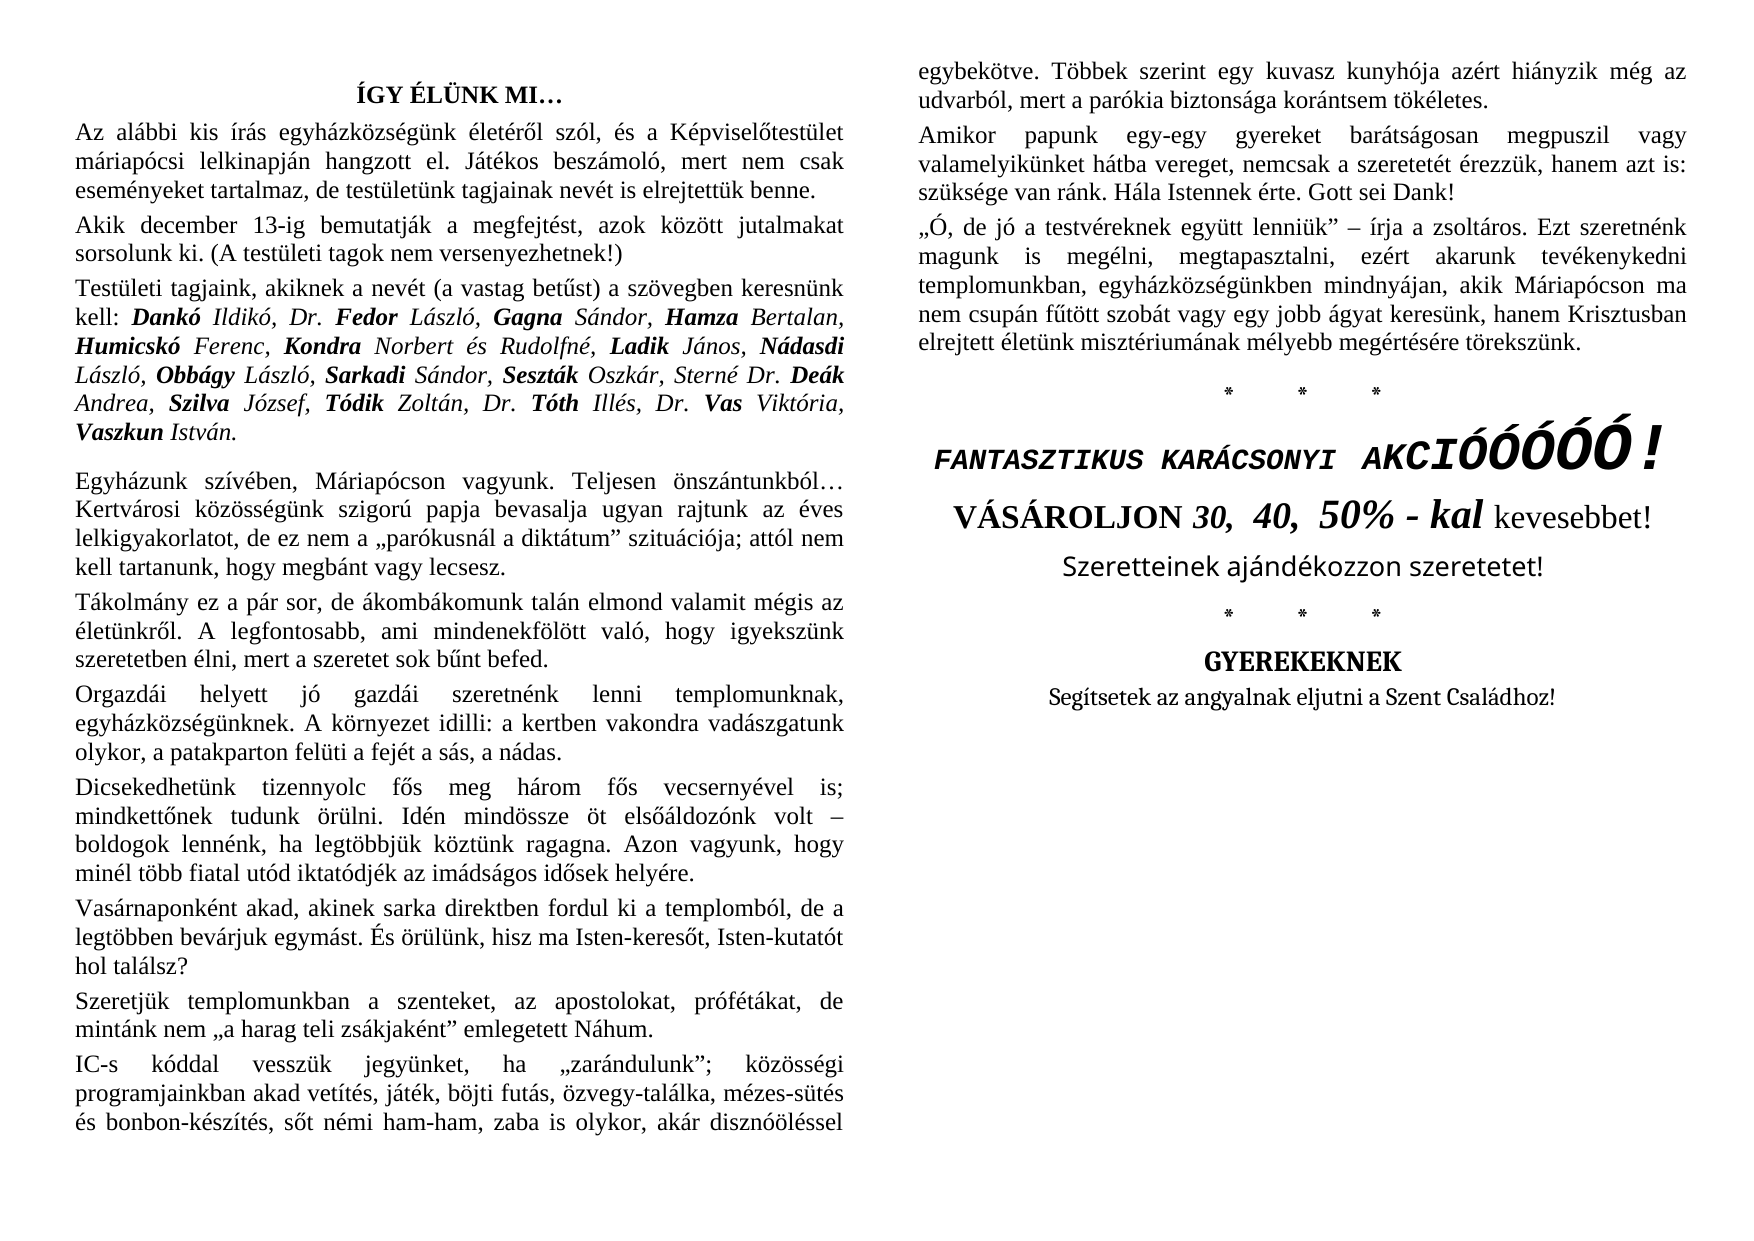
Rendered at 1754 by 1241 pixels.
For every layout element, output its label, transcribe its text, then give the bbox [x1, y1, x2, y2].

text Testületi tagjaink, akiknek a nevét (a vastag betűst) a szövegben keresnünk kell: Dankó Ildikó, Dr. Fedor László, Gagna Sándor, Hamza Bertalan, Humicskó Ferenc, Kondra Norbert és Rudolfné, Ladik János, Nádasdi László, Obbágy László, Sarkadi Sándor, Seszták Oszkár, Sterné Dr. Deák Andrea, Szilva József, Tódik Zoltán, Dr. Tóth Illés, Dr. Vas Viktória, Vaszkun István. [75, 273, 844, 446]
text IC-s kóddal vesszük jegyünket, ha „zarándulunk”; közösségi programjainkban akad vetítés, játék, böjti futás, özvegy-találka, mézes-sütés és bonbon-készítés, sőt némi ham-ham, zaba is olykor, akár disznóöléssel egybekötve. Többek szerint egy kuvasz kunyhója azért hiányzik még az udvarból, mert a parókia biztonsága korántsem tökéletes. [918, 56, 1687, 114]
text * * * [918, 380, 1687, 414]
text GYEREKEKNEK [918, 645, 1687, 678]
text Segítsetek az angyalnak eljutni a Szent Családhoz! [918, 683, 1687, 712]
text VÁSÁROLJON 30, 40, 50% - kal kevesebbet! [918, 489, 1687, 537]
text „Ó, de jó a testvéreknek együtt lenniük” – írja a zsoltáros. Ezt szeretnénk magunk is megélni, megtapasztalni, ezért akarunk tevékenykedni templomunkban, egyházközségünkben mindnyájan, akik Máriapócson ma nem csupán fűtött szobát vagy egy jobb ágyat keresünk, hanem Krisztusban elrejtett életünk misztériumának mélyebb megértésére törekszünk. [918, 212, 1687, 356]
text FANTASZTIKUS KARÁCSONYI AKCIÓÓÓÓÓ! [918, 414, 1687, 489]
text Az alábbi kis írás egyházközségünk életéről szól, és a Képviselőtestület máriapócsi lelkinapján hangzott el. Játékos beszámoló, mert nem csak eseményeket tartalmaz, de testületünk tagjainak nevét is elrejtettük benne. [75, 117, 844, 203]
text Dicsekedhetünk tizennyolc fős meg három fős vecsernyével is; mindkettőnek tudunk örülni. Idén mindössze öt elsőáldozónk volt – boldogok lennénk, ha legtöbbjük köztünk ragagna. Azon vagyunk, hogy minél több fiatal utód iktatódjék az imádságos idősek helyére. [75, 772, 844, 887]
text Szeretteinek ajándékozzon szeretetet! [918, 547, 1687, 584]
text Szeretjük templomunkban a szenteket, az apostolokat, prófétákat, de mintánk nem „a harag teli zsákjaként” emlegetett Náhum. [75, 986, 844, 1043]
text Vasárnaponként akad, akinek sarka direktben fordul ki a templomból, de a legtöbben bevárjuk egymást. És örülünk, hisz ma Isten-keresőt, Isten-kutatót hol találsz? [75, 893, 844, 979]
text Orgazdái helyett jó gazdái szeretnénk lenni templomunknak, egyházközségünknek. A környezet idilli: a kertben vakondra vadászgatunk olykor, a patakparton felüti a fejét a sás, a nádas. [75, 679, 844, 766]
text * * * [918, 602, 1687, 635]
text Amikor papunk egy-egy gyereket barátságosan megpuszil vagy valamelyikünket hátba vereget, nemcsak a szeretetét érezzük, hanem azt is: szüksége van ránk. Hála Istennek érte. Gott sei Dank! [918, 120, 1687, 206]
text ÍGY ÉLÜNK MI… [75, 80, 844, 109]
text IC-s kóddal vesszük jegyünket, ha „zarándulunk”; közösségi programjainkban akad vetítés, játék, böjti futás, özvegy-találka, mézes-sütés és bonbon-készítés, sőt némi ham-ham, zaba is olykor, akár disznóöléssel egybekötve. Többek szerint egy kuvasz kunyhója azért hiányzik még az udvarból, mert a parókia biztonsága korántsem tökéletes. [75, 1049, 844, 1136]
text Egyházunk szívében, Máriapócson vagyunk. Teljesen önszántunkból… Kertvárosi közösségünk szigorú papja bevasalja ugyan rajtunk az éves lelkigyakorlatot, de ez nem a „parókusnál a diktátum” szituációja; attól nem kell tartanunk, hogy megbánt vagy lecsesz. [75, 466, 844, 581]
text Tákolmány ez a pár sor, de ákombákomunk talán elmond valamit mégis az életünkről. A legfontosabb, ami mindenekfölött való, hogy igyekszünk szeretetben élni, mert a szeretet sok bűnt befed. [75, 587, 844, 673]
text Akik december 13-ig bemutatják a megfejtést, azok között jutalmakat sorsolunk ki. (A testületi tagok nem versenyezhetnek!) [75, 210, 844, 267]
